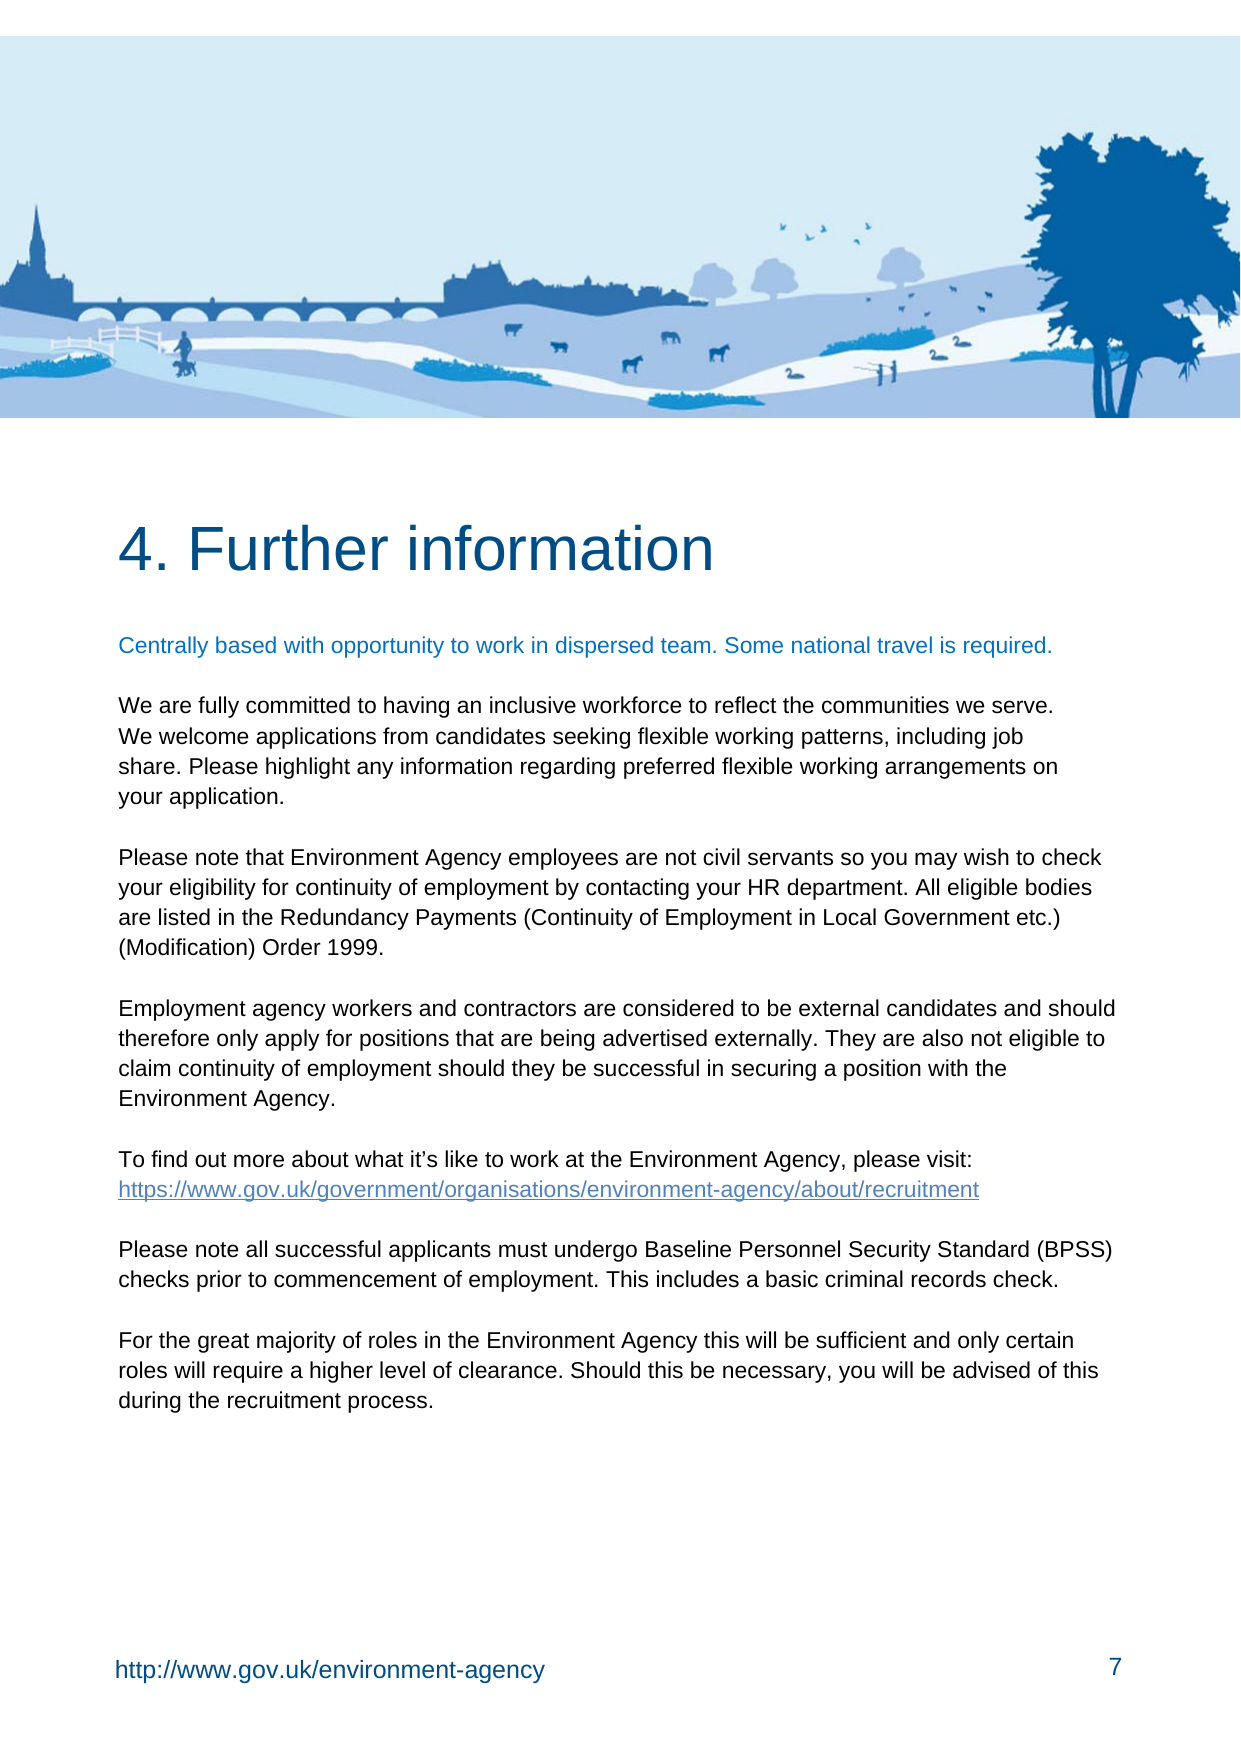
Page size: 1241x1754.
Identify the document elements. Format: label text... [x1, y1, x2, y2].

text 4. Further information [118, 418, 1122, 584]
text Please note all successful applicants must undergo Baseline Personnel Security Standard (BPSS) checks prior to commencement of employment. This includes a basic criminal records check. [118, 1236, 1122, 1293]
text Please note that Environment Agency employees are not civil servants so you may wish to check your eligibility for continuity of employment by contacting your HR department. All eligible bodies are listed in the Redundancy Payments (Continuity of Employment in Local Government etc.) (Modification) Order 1999. [118, 843, 1122, 960]
text Centrally based with opportunity to work in dispersed team. Some national travel is required. [118, 632, 1122, 658]
text Employment agency workers and contractors are considered to be external candidates and should therefore only apply for positions that are being advertised externally. They are also not eligible to claim continuity of employment should they be successful in securing a position with the Environment Agency. [118, 994, 1122, 1111]
text We are fully committed to having an inclusive workforce to reflect the communities we serve. We welcome applications from candidates seeking flexible working patterns, including job share. Please highlight any information regarding preferred flexible working arrangements on your application. [118, 692, 1122, 809]
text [118, 1327, 1122, 1413]
text To find out more about what it’s like to work at the Environment Agency, please visit: https://www.gov.uk/government/organisations/environment-agency/about/recruitment [118, 1146, 1122, 1202]
picture [0, 36, 1241, 418]
